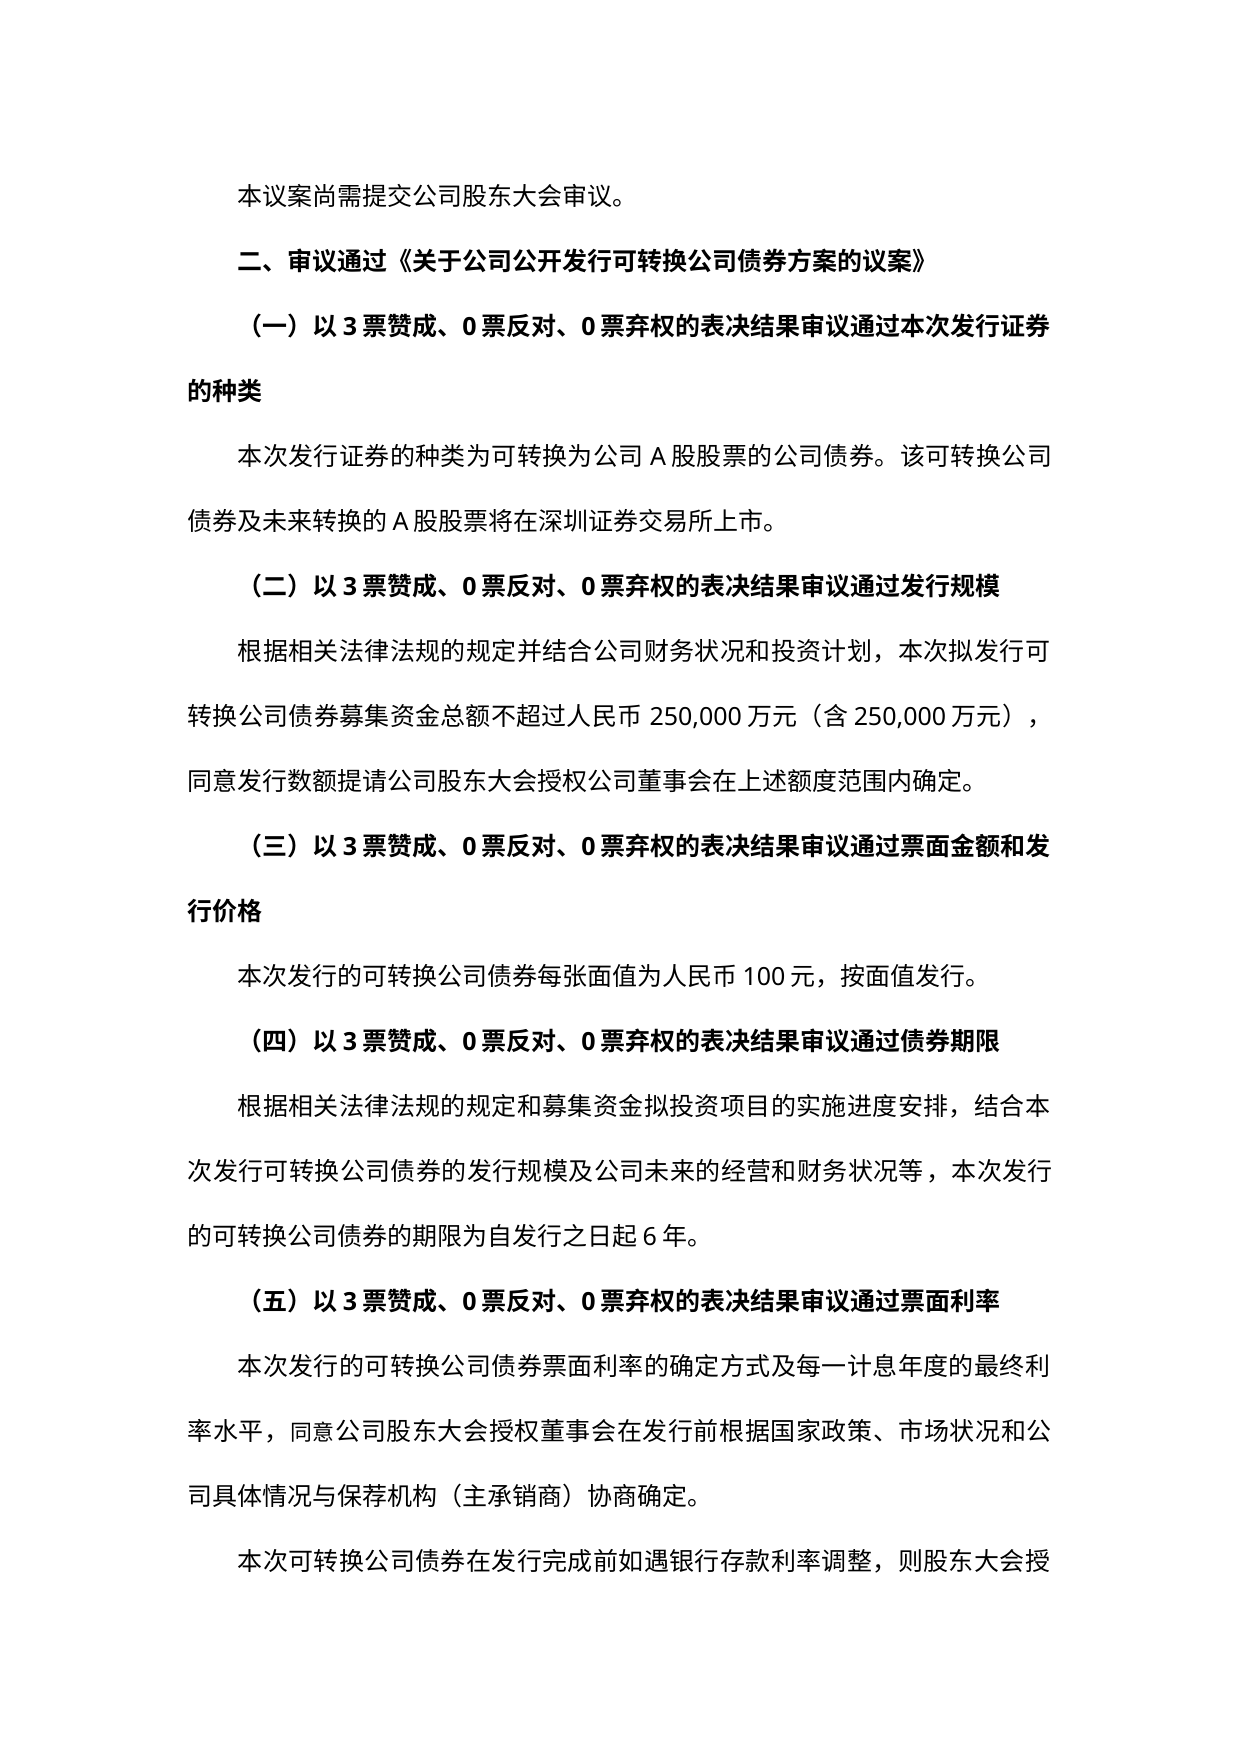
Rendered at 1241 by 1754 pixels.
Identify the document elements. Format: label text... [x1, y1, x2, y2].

text 根据相关法律法规的规定并结合公司财务状况和投资计划，本次拟发行可转换公司债券募集资金总额不超过人民币250,000万元（含250,000万元），同意发行数额提请公司股东大会授权公司董事会在上述额度范围内确定。 [187, 617, 1053, 812]
text 本次发行的可转换公司债券每张面值为人民币100元，按面值发行。 [187, 942, 1053, 1007]
text 二、审议通过《关于公司公开发行可转换公司债券方案的议案》 [187, 227, 1053, 292]
text （四）以3票赞成、0票反对、0票弃权的表决结果审议通过债券期限 [187, 1007, 1053, 1072]
text 本次发行的可转换公司债券票面利率的确定方式及每一计息年度的最终利率水平，同意公司股东大会授权董事会在发行前根据国家政策、市场状况和公司具体情况与保荐机构（主承销商）协商确定。 [187, 1332, 1053, 1527]
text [187, 1527, 1053, 1592]
text 根据相关法律法规的规定和募集资金拟投资项目的实施进度安排，结合本次发行可转换公司债券的发行规模及公司未来的经营和财务状况等，本次发行的可转换公司债券的期限为自发行之日起6年。 [187, 1072, 1053, 1267]
text （二）以3票赞成、0票反对、0票弃权的表决结果审议通过发行规模 [187, 552, 1053, 617]
text 本次发行证券的种类为可转换为公司A股股票的公司债券。该可转换公司债券及未来转换的A股股票将在深圳证券交易所上市。 [187, 422, 1053, 552]
text （三）以3票赞成、0票反对、0票弃权的表决结果审议通过票面金额和发行价格 [187, 812, 1053, 942]
text 本议案尚需提交公司股东大会审议。 [187, 162, 1053, 227]
text （五）以3票赞成、0票反对、0票弃权的表决结果审议通过票面利率 [187, 1267, 1053, 1332]
text （一）以3票赞成、0票反对、0票弃权的表决结果审议通过本次发行证券的种类 [187, 292, 1053, 422]
